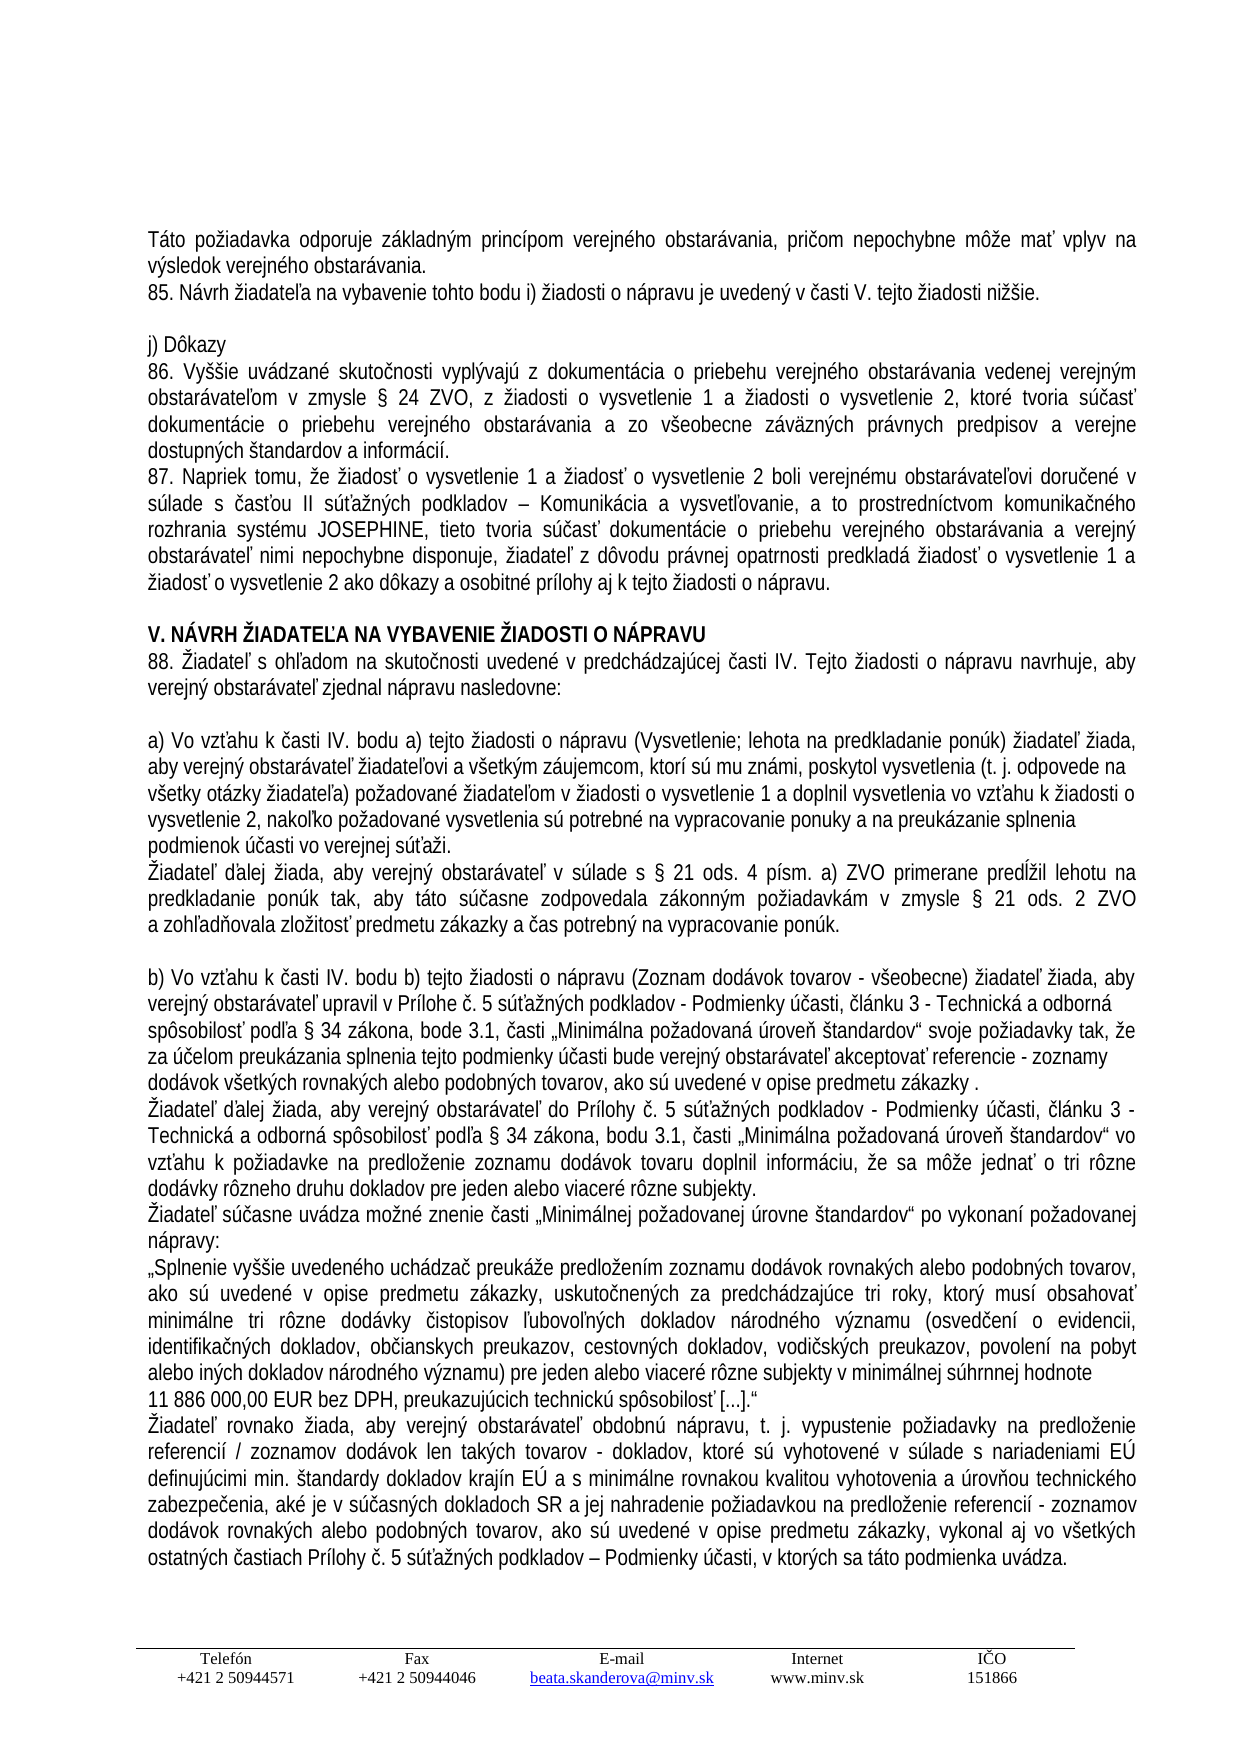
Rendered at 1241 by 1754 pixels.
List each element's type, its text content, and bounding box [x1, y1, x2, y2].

text 87. Napriek tomu, že žiadosť o vysvetlenie 1 a žiadosť o vysvetlenie 2 boli verejnému obstarávateľovi doručené v súlade s časťou II súťažných podkladov – Komunikácia a vysvetľovanie, a to prostredníctvom komunikačného rozhrania systému JOSEPHINE, tieto tvoria súčasť dokumentácie o priebehu verejného obstarávania a verejný obstarávateľ nimi nepochybne disponuje, žiadateľ z dôvodu právnej opatrnosti predkladá žiadosť o vysvetlenie 1 a žiadosť o vysvetlenie 2 ako dôkazy a osobitné prílohy aj k tejto žiadosti o nápravu. [148, 463, 1137, 595]
text j) Dôkazy [148, 331, 1137, 358]
text podmienok účasti vo verejnej súťaži. [148, 832, 1137, 858]
text Žiadateľ rovnako žiada, aby verejný obstarávateľ obdobnú nápravu, t. j. vypustenie požiadavky na predloženie referencií / zoznamov dodávok len takých tovarov - dokladov, ktoré sú vyhotovené v súlade s nariadeniami EÚ definujúcimi min. štandardy dokladov krajín EÚ a s minimálne rovnakou kvalitou vyhotovenia a úrovňou technického zabezpečenia, aké je v súčasných dokladoch SR a jej nahradenie požiadavkou na predloženie referencií - zoznamov dodávok rovnakých alebo podobných tovarov, ako sú uvedené v opise predmetu zákazky, vykonal aj vo všetkých ostatných častiach Prílohy č. 5 súťažných podkladov – Podmienky účasti, v ktorých sa táto podmienka uvádza. [148, 1412, 1137, 1570]
text dodávok všetkých rovnakých alebo podobných tovarov, ako sú uvedené v opise predmetu zákazky . [148, 1069, 1137, 1096]
text b) Vo vzťahu k časti IV. bodu b) tejto žiadosti o nápravu (Zoznam dodávok tovarov - všeobecne) žiadateľ žiada, aby verejný obstarávateľ upravil v Prílohe č. 5 súťažných podkladov - Podmienky účasti, článku 3 - Technická a odborná [148, 964, 1137, 1017]
text spôsobilosť podľa § 34 zákona, bode 3.1, časti „Minimálna požadovaná úroveň štandardov“ svoje požiadavky tak, že za účelom preukázania splnenia tejto podmienky účasti bude verejný obstarávateľ akceptovať referencie - zoznamy [148, 1017, 1137, 1069]
text 86. Vyššie uvádzané skutočnosti vyplývajú z dokumentácia o priebehu verejného obstarávania vedenej verejným obstarávateľom v zmysle § 24 ZVO, z žiadosti o vysvetlenie 1 a žiadosti o vysvetlenie 2, ktoré tvoria súčasť dokumentácie o priebehu verejného obstarávania a zo všeobecne záväzných právnych predpisov a verejne dostupných štandardov a informácií. [148, 358, 1137, 463]
text a) Vo vzťahu k časti IV. bodu a) tejto žiadosti o nápravu (Vysvetlenie; lehota na predkladanie ponúk) žiadateľ žiada, aby verejný obstarávateľ žiadateľovi a všetkým záujemcom, ktorí sú mu známi, poskytol vysvetlenia (t. j. odpovede na [148, 727, 1137, 779]
text 85. Návrh žiadateľa na vybavenie tohto bodu i) žiadosti o nápravu je uvedený v časti V. tejto žiadosti nižšie. [148, 279, 1137, 305]
text 11 886 000,00 EUR bez DPH, preukazujúcich technickú spôsobilosť [...].“ [148, 1386, 1137, 1412]
text Žiadateľ ďalej žiada, aby verejný obstarávateľ v súlade s § 21 ods. 4 písm. a) ZVO primerane predĺžil lehotu na predkladanie ponúk tak, aby táto súčasne zodpovedala zákonným požiadavkám v zmysle § 21 ods. 2 ZVO a zohľadňovala zložitosť predmetu zákazky a čas potrebný na vypracovanie ponúk. [148, 858, 1137, 938]
text Žiadateľ ďalej žiada, aby verejný obstarávateľ do Prílohy č. 5 súťažných podkladov - Podmienky účasti, článku 3 - Technická a odborná spôsobilosť podľa § 34 zákona, bodu 3.1, časti „Minimálna požadovaná úroveň štandardov“ vo vzťahu k požiadavke na predloženie zoznamu dodávok tovaru doplnil informáciu, že sa môže jednať o tri rôzne dodávky rôzneho druhu dokladov pre jeden alebo viaceré rôzne subjekty. [148, 1096, 1137, 1201]
text „Splnenie vyššie uvedeného uchádzač preukáže predložením zoznamu dodávok rovnakých alebo podobných tovarov, ako sú uvedené v opise predmetu zákazky, uskutočnených za predchádzajúce tri roky, ktorý musí obsahovať minimálne tri rôzne dodávky čistopisov ľubovoľných dokladov národného významu (osvedčení o evidencii, identifikačných dokladov, občianskych preukazov, cestovných dokladov, vodičských preukazov, povolení na pobyt alebo iných dokladov národného významu) pre jeden alebo viaceré rôzne subjekty v minimálnej súhrnnej hodnote [148, 1254, 1137, 1386]
text 88. Žiadateľ s ohľadom na skutočnosti uvedené v predchádzajúcej časti IV. Tejto žiadosti o nápravu navrhuje, aby verejný obstarávateľ zjednal nápravu nasledovne: [148, 648, 1137, 700]
text všetky otázky žiadateľa) požadované žiadateľom v žiadosti o vysvetlenie 1 a doplnil vysvetlenia vo vzťahu k žiadosti o vysvetlenie 2, nakoľko požadované vysvetlenia sú potrebné na vypracovanie ponuky a na preukázanie splnenia [148, 779, 1137, 832]
text Žiadateľ súčasne uvádza možné znenie časti „Minimálnej požadovanej úrovne štandardov“ po vykonaní požadovanej nápravy: [148, 1201, 1137, 1254]
text V. NÁVRH ŽIADATEĽA NA VYBAVENIE ŽIADOSTI O NÁPRAVU [148, 621, 1137, 648]
text Táto požiadavka odporuje základným princípom verejného obstarávania, pričom nepochybne môže mať vplyv na výsledok verejného obstarávania. [148, 226, 1137, 279]
